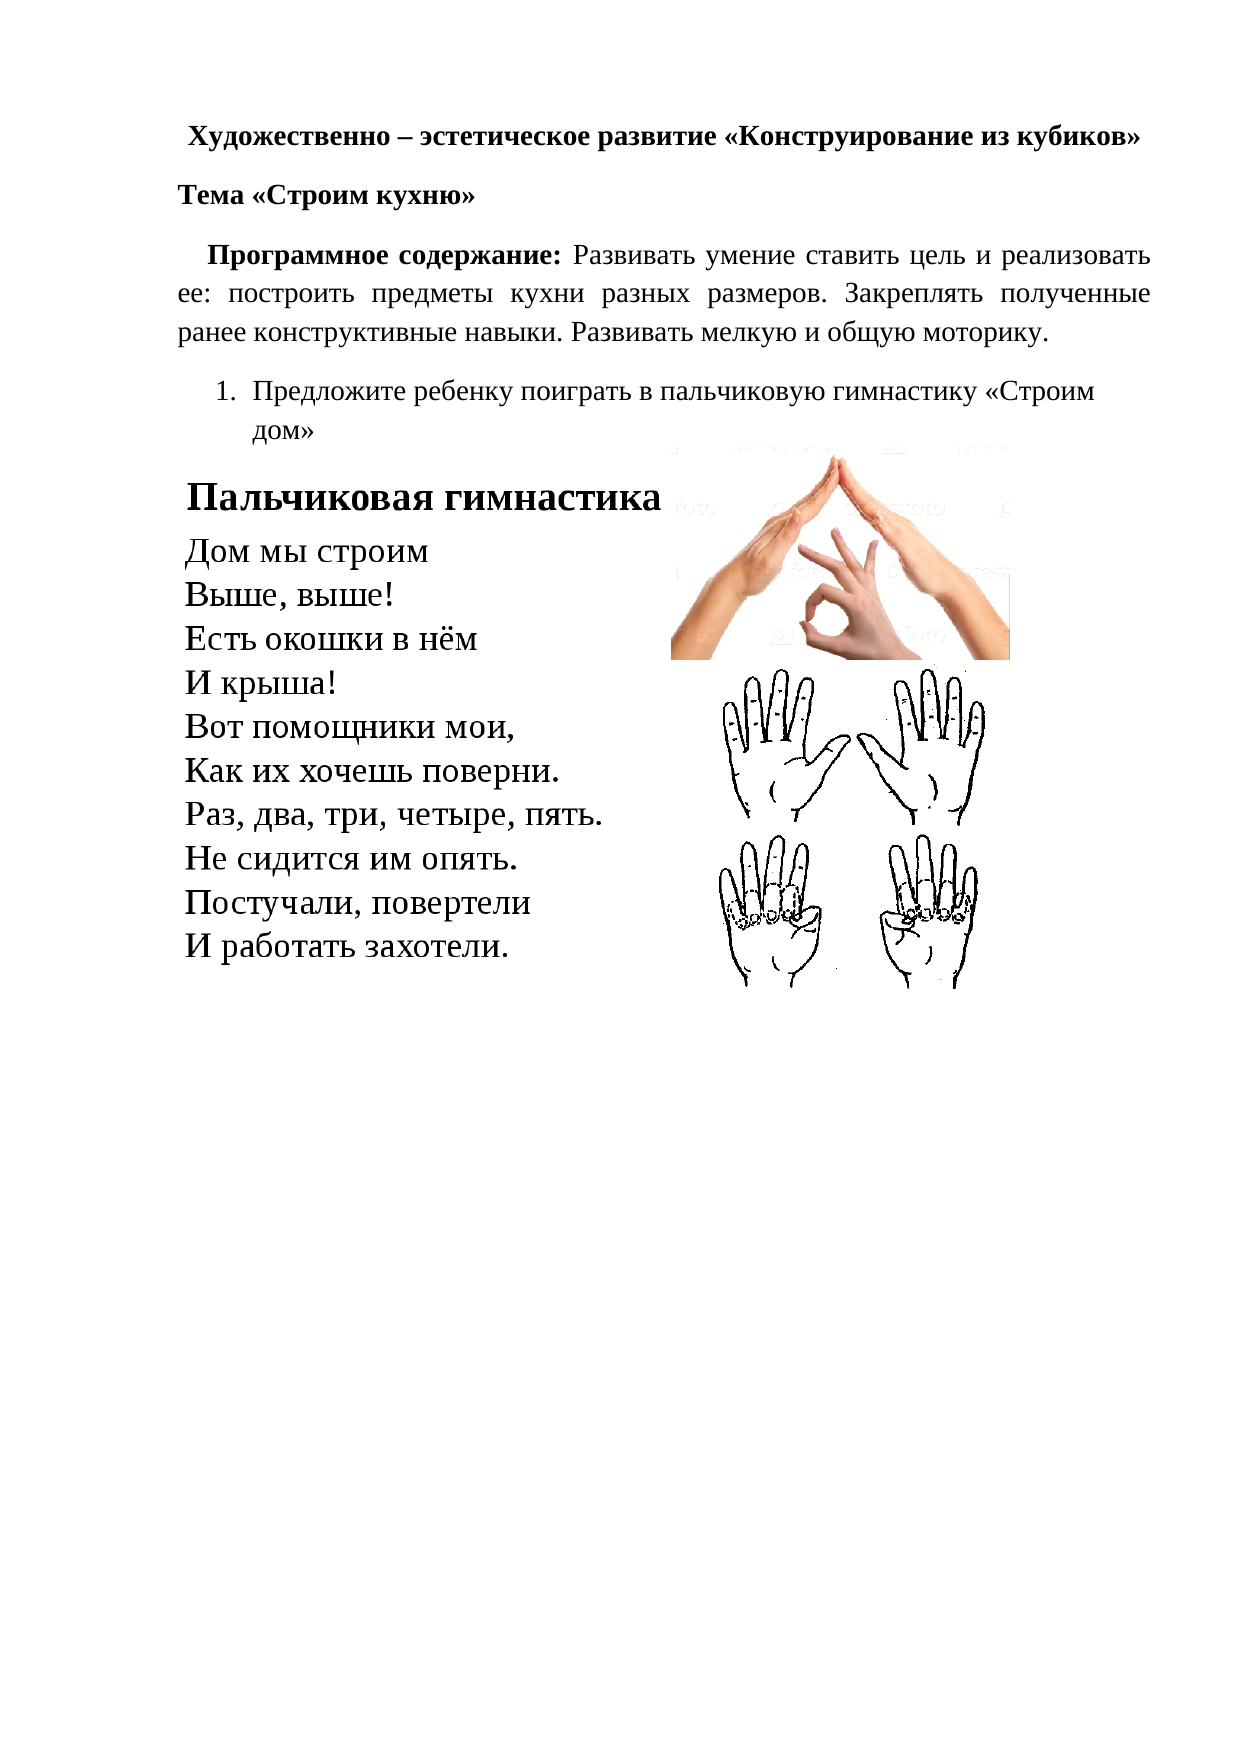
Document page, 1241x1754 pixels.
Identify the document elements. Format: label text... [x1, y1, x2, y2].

text Программное содержание: Развивать умение ставить цель и реализовать ее: построить предметы кухни разных размеров. Закреплять полученные ранее конструктивные навыки. Развивать мелкую и общую моторику. [177, 237, 1152, 347]
list Предложите ребенку поиграть в пальчиковую гимнастику «Строим дом» [215, 373, 1152, 445]
picture [115, 446, 1090, 993]
text Художественно – эстетическое развитие «Конструирование из кубиков» [177, 118, 1152, 152]
text Тема «Строим кухню» [177, 177, 1152, 211]
